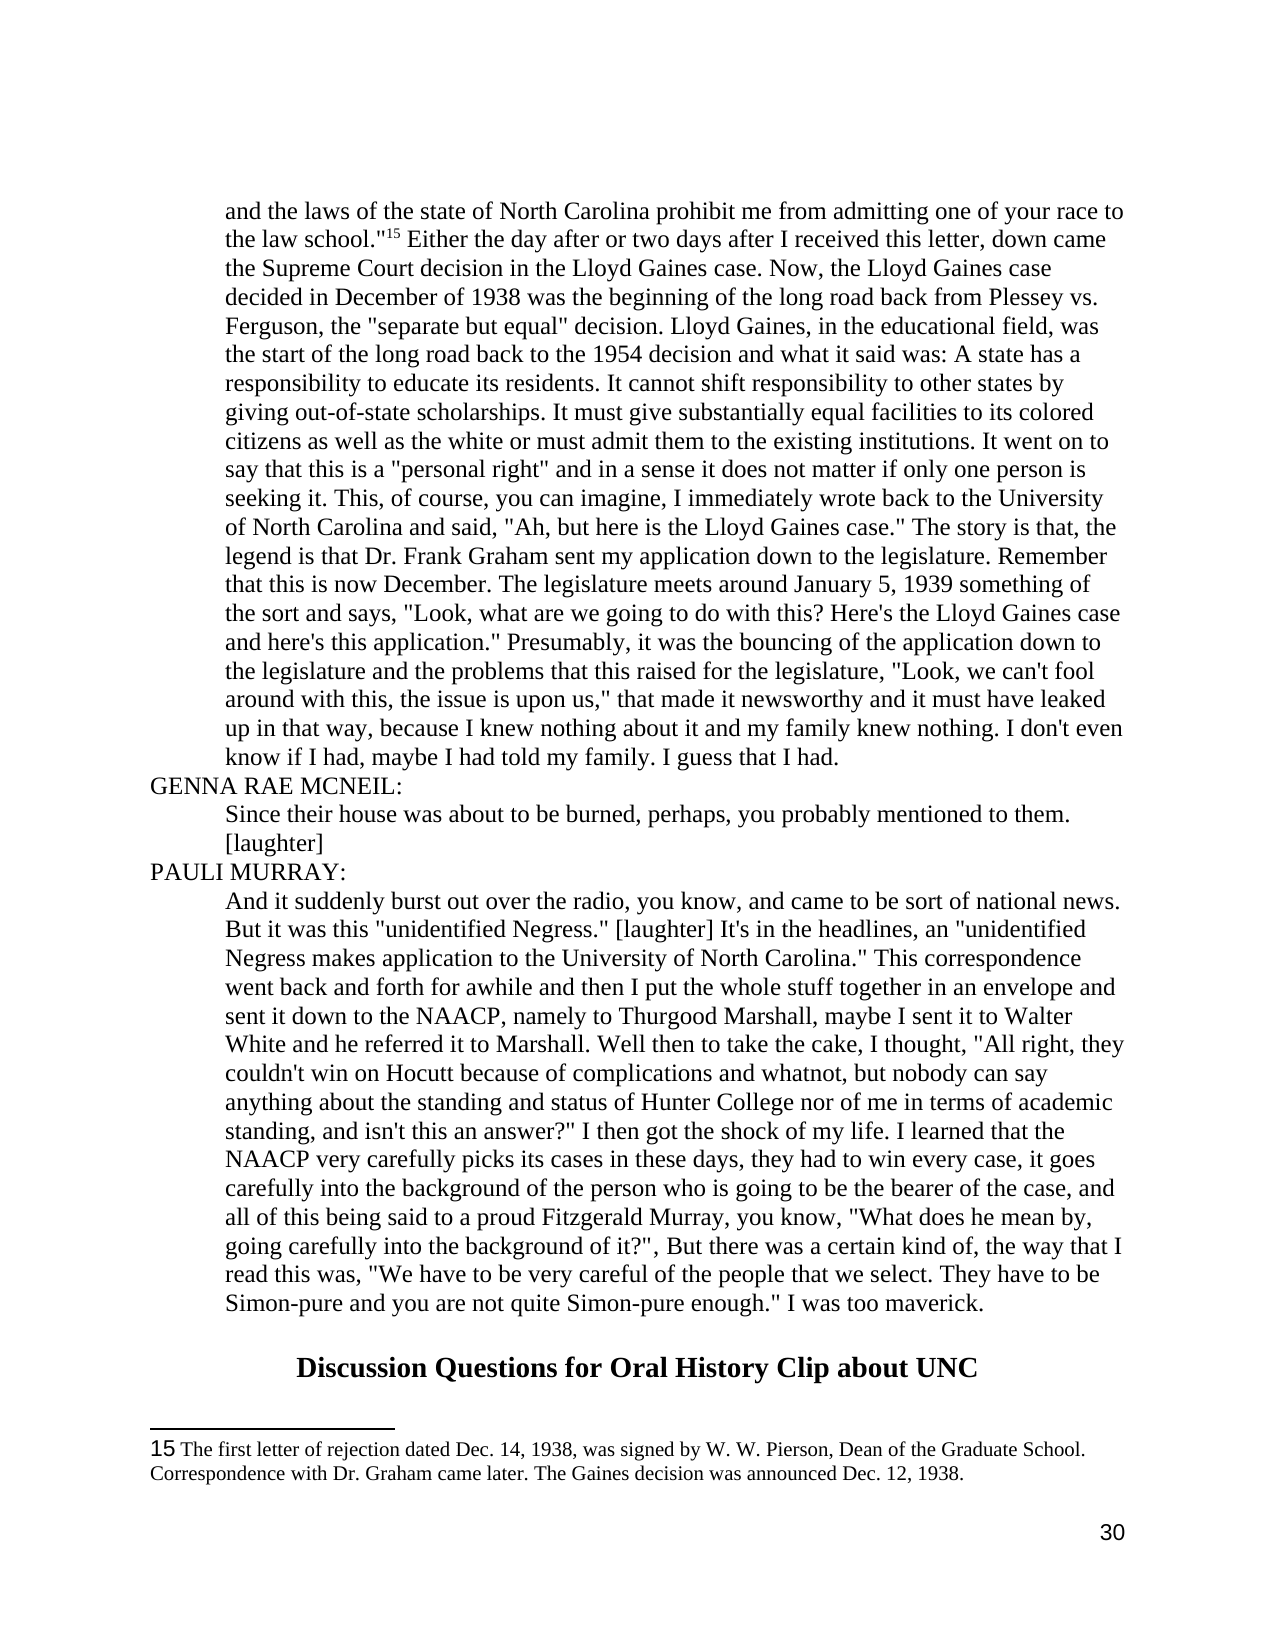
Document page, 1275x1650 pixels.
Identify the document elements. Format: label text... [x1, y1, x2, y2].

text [225, 196, 1125, 771]
text Discussion Questions for Oral History Clip about UNC [150, 1350, 1125, 1384]
text Since their house was about to be burned, perhaps, you probably mentioned to them. [laughter] [225, 799, 1125, 857]
text And it suddenly burst out over the radio, you know, and came to be sort of national news. But it was this "unidentified Negress." [laughter] It's in the headlines, an "unidentified Negress makes application to the University of North Carolina." This correspondence went back and forth for awhile and then I put the whole stuff together in an envelope and sent it down to the NAACP, namely to Thurgood Marshall, maybe I sent it to Walter White and he referred it to Marshall. Well then to take the cake, I thought, "All right, they couldn't win on Hocutt because of complications and whatnot, but nobody can say anything about the standing and status of Hunter College nor of me in terms of academic standing, and isn't this an answer?" I then got the shock of my life. I learned that the NAACP very carefully picks its cases in these days, they had to win every case, it goes carefully into the background of the person who is going to be the bearer of the case, and all of this being said to a proud Fitzgerald Murray, you know, "What does he mean by, going carefully into the background of it?"‚ But there was a certain kind of, the way that I read this was, "We have to be very careful of the people that we select. They have to be Simon-pure and you are not quite Simon-pure enough." I was too maverick. [225, 886, 1125, 1317]
text PAULI MURRAY: [150, 857, 1125, 886]
text GENNA RAE MCNEIL: [150, 771, 1125, 799]
